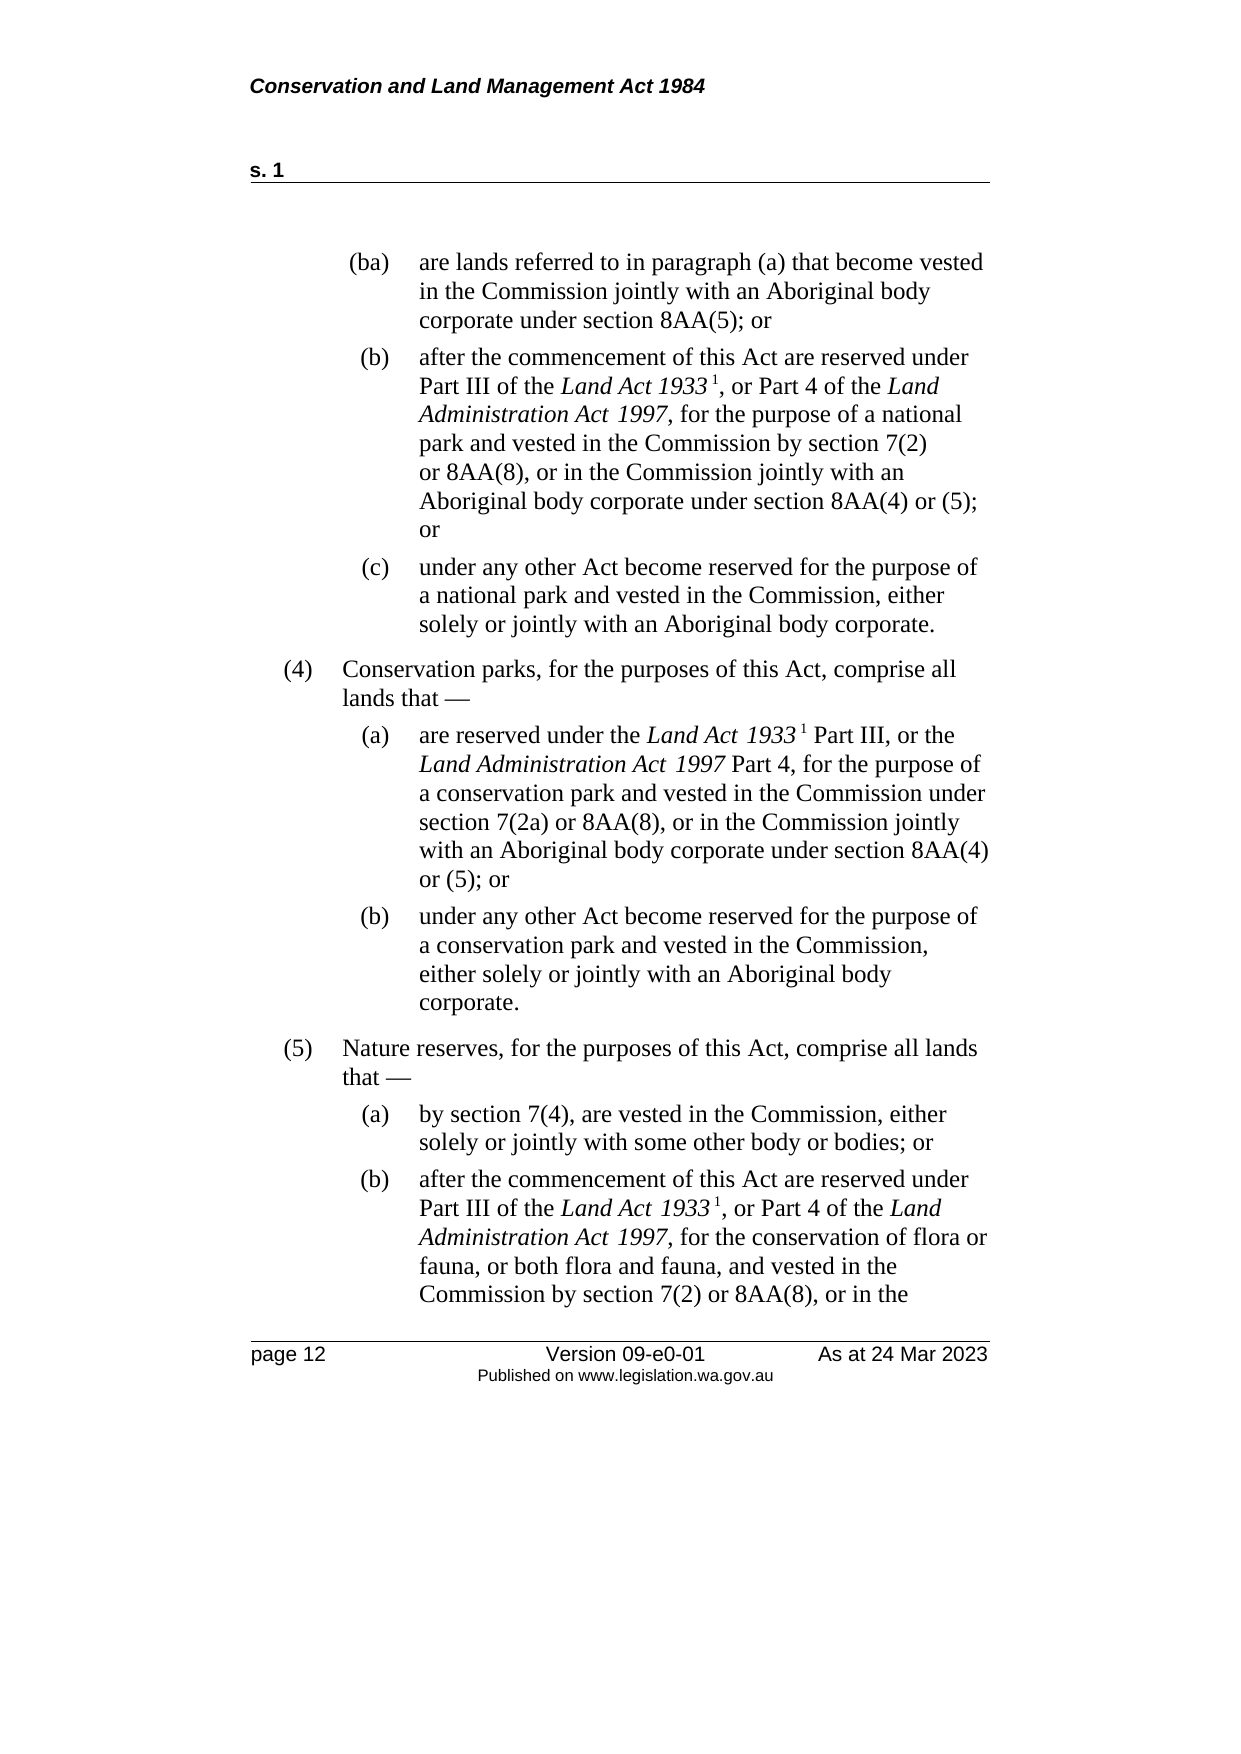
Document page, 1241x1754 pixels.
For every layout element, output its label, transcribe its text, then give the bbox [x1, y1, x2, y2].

text (b) under any other Act become reserved for the purpose of a conservation park and vested in the Commission, either solely or jointly with an Aboriginal body corporate. [251, 901, 990, 1016]
text (a) by section 7(4), are vested in the Commission, either solely or jointly with some other body or bodies; or [251, 1099, 990, 1156]
text (ba) are lands referred to in paragraph (a) that become vested in the Commission jointly with an Aboriginal body corporate under section 8AA(5); or [251, 247, 990, 334]
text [251, 1164, 990, 1308]
text (c) under any other Act become reserved for the purpose of a national park and vested in the Commission, either solely or jointly with an Aboriginal body corporate. [251, 552, 990, 638]
text (b) after the commencement of this Act are reserved under Part III of the Land Act 1933 1, or Part 4 of the Land Administration Act 1997, for the purpose of a national park and vested in the Commission by section 7(2) or 8AA(8), or in the Commission jointly with an Aboriginal body corporate under section 8AA(4) or (5); or [251, 342, 990, 543]
text (a) are reserved under the Land Act 1933 1 Part III, or the Land Administration Act 1997 Part 4, for the purpose of a conservation park and vested in the Commission under section 7(2a) or 8AA(8), or in the Commission jointly with an Aboriginal body corporate under section 8AA(4) or (5); or [251, 720, 990, 893]
text (4) Conservation parks, for the purposes of this Act, comprise all lands that — [251, 654, 990, 712]
text (5) Nature reserves, for the purposes of this Act, comprise all lands that — [251, 1033, 990, 1090]
